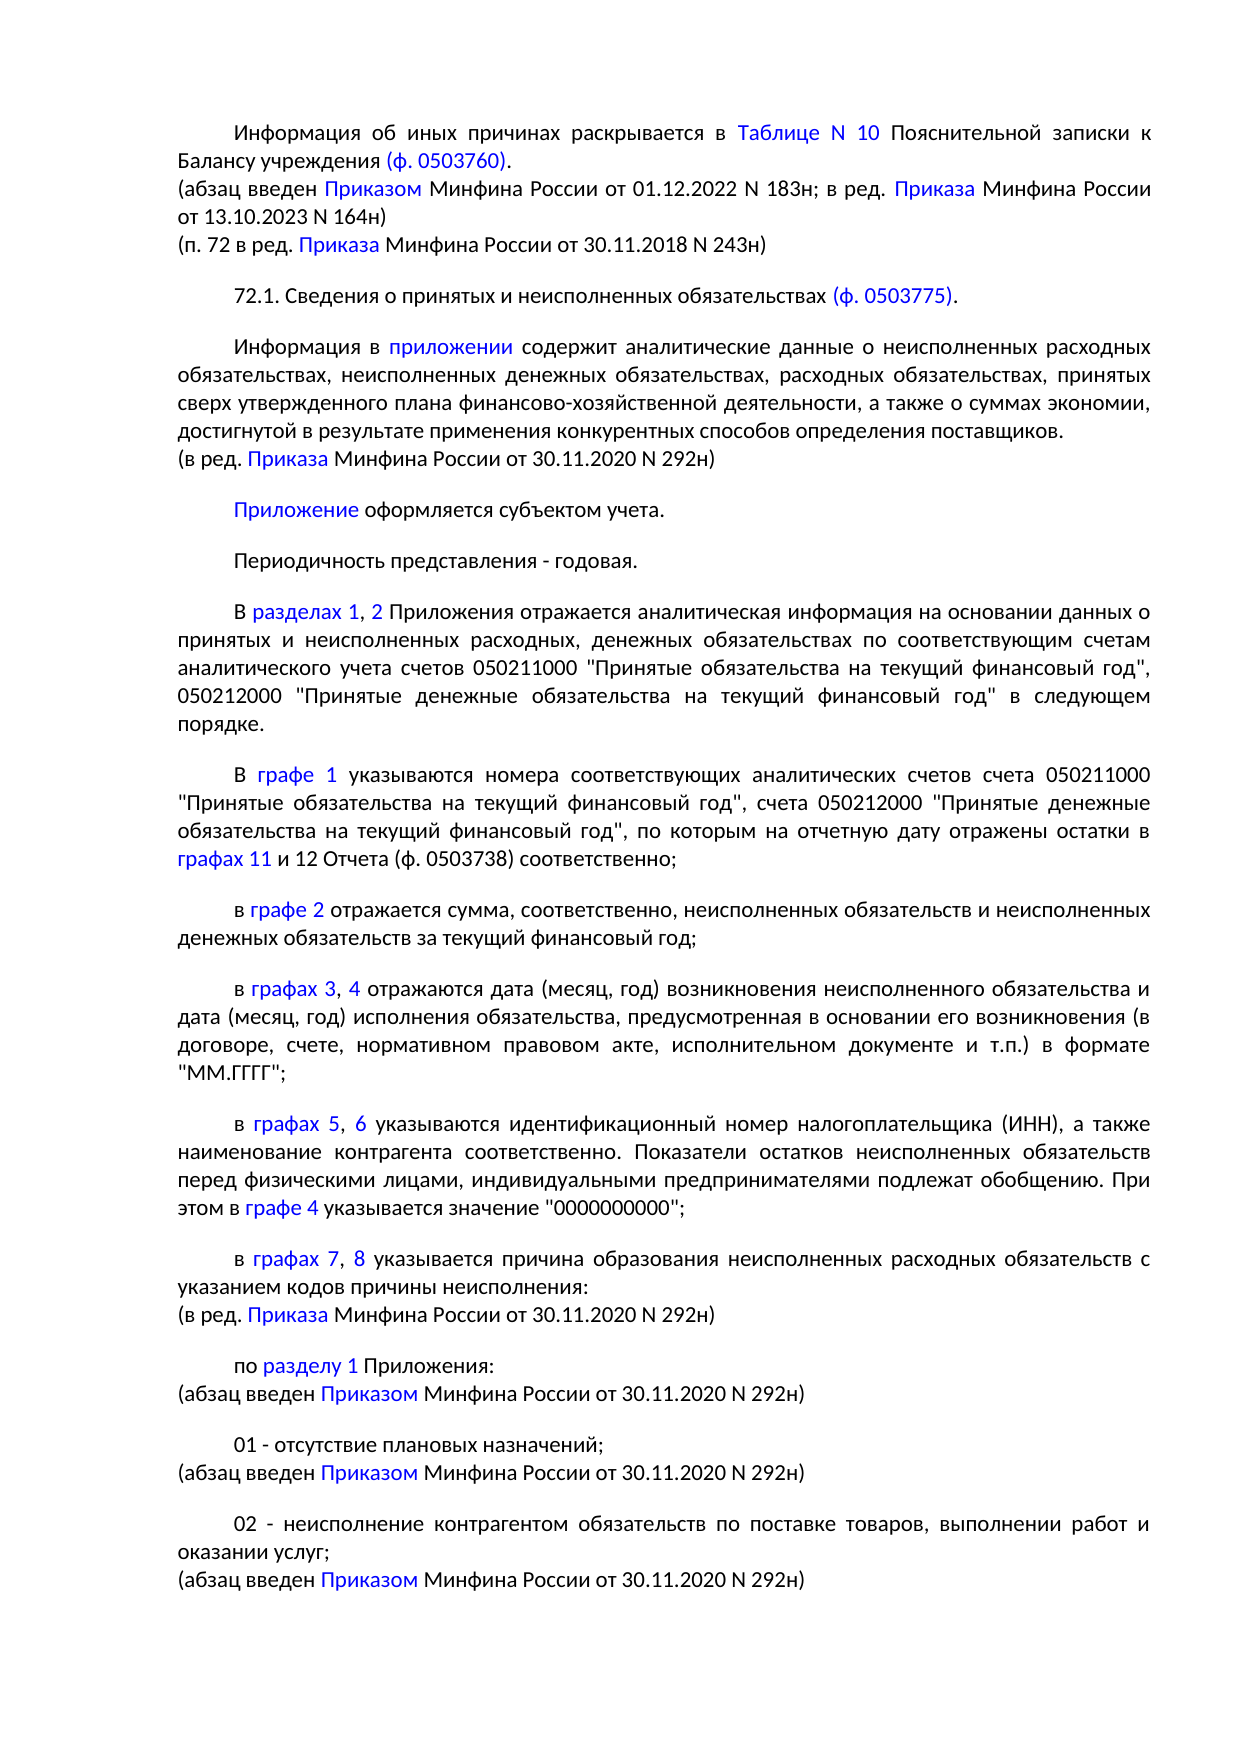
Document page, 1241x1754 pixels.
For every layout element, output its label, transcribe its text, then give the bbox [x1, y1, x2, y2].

text (п. 72 в ред. Приказа Минфина России от 30.11.2018 N 243н) [177, 230, 1152, 258]
text В разделах 1, 2 Приложения отражается аналитическая информация на основании данных о принятых и неисполненных расходных, денежных обязательствах по соответствующим счетам аналитического учета счетов 050211000 "Принятые обязательства на текущий финансовый год", 050212000 "Принятые денежные обязательства на текущий финансовый год" в следующем порядке. [177, 597, 1152, 737]
text Приложение оформляется субъектом учета. [177, 495, 1152, 523]
text (в ред. Приказа Минфина России от 30.11.2020 N 292н) [177, 444, 1152, 472]
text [177, 1565, 1152, 1593]
text в графах 5, 6 указываются идентификационный номер налогоплательщика (ИНН), а также наименование контрагента соответственно. Показатели остатков неисполненных обязательств перед физическими лицами, индивидуальными предпринимателями подлежат обобщению. При этом в графе 4 указывается значение "0000000000"; [177, 1109, 1152, 1221]
text в графе 2 отражается сумма, соответственно, неисполненных обязательств и неисполненных денежных обязательств за текущий финансовый год; [177, 895, 1152, 951]
text Информация в приложении содержит аналитические данные о неисполненных расходных обязательствах, неисполненных денежных обязательствах, расходных обязательствах, принятых сверх утвержденного плана финансово-хозяйственной деятельности, а также о суммах экономии, достигнутой в результате применения конкурентных способов определения поставщиков. [177, 332, 1152, 444]
text 02 - неисполнение контрагентом обязательств по поставке товаров, выполнении работ и оказании услуг; [177, 1509, 1152, 1565]
text в графах 3, 4 отражаются дата (месяц, год) возникновения неисполненного обязательства и дата (месяц, год) исполнения обязательства, предусмотренная в основании его возникновения (в договоре, счете, нормативном правовом акте, исполнительном документе и т.п.) в формате "ММ.ГГГГ"; [177, 974, 1152, 1086]
text Информация об иных причинах раскрывается в Таблице N 10 Пояснительной записки к Балансу учреждения (ф. 0503760). [177, 118, 1152, 174]
text по разделу 1 Приложения: [177, 1351, 1152, 1379]
text (абзац введен Приказом Минфина России от 30.11.2020 N 292н) [177, 1379, 1152, 1407]
text 01 - отсутствие плановых назначений; [177, 1430, 1152, 1458]
text В графе 1 указываются номера соответствующих аналитических счетов счета 050211000 "Принятые обязательства на текущий финансовый год", счета 050212000 "Принятые денежные обязательства на текущий финансовый год", по которым на отчетную дату отражены остатки в графах 11 и 12 Отчета (ф. 0503738) соответственно; [177, 760, 1152, 872]
text 72.1. Сведения о принятых и неисполненных обязательствах (ф. 0503775). [177, 281, 1152, 309]
text (абзац введен Приказом Минфина России от 30.11.2020 N 292н) [177, 1458, 1152, 1486]
text Периодичность представления - годовая. [177, 546, 1152, 574]
text (абзац введен Приказом Минфина России от 01.12.2022 N 183н; в ред. Приказа Минфина России от 13.10.2023 N 164н) [177, 174, 1152, 230]
text в графах 7, 8 указывается причина образования неисполненных расходных обязательств с указанием кодов причины неисполнения: [177, 1244, 1152, 1300]
text (в ред. Приказа Минфина России от 30.11.2020 N 292н) [177, 1300, 1152, 1328]
